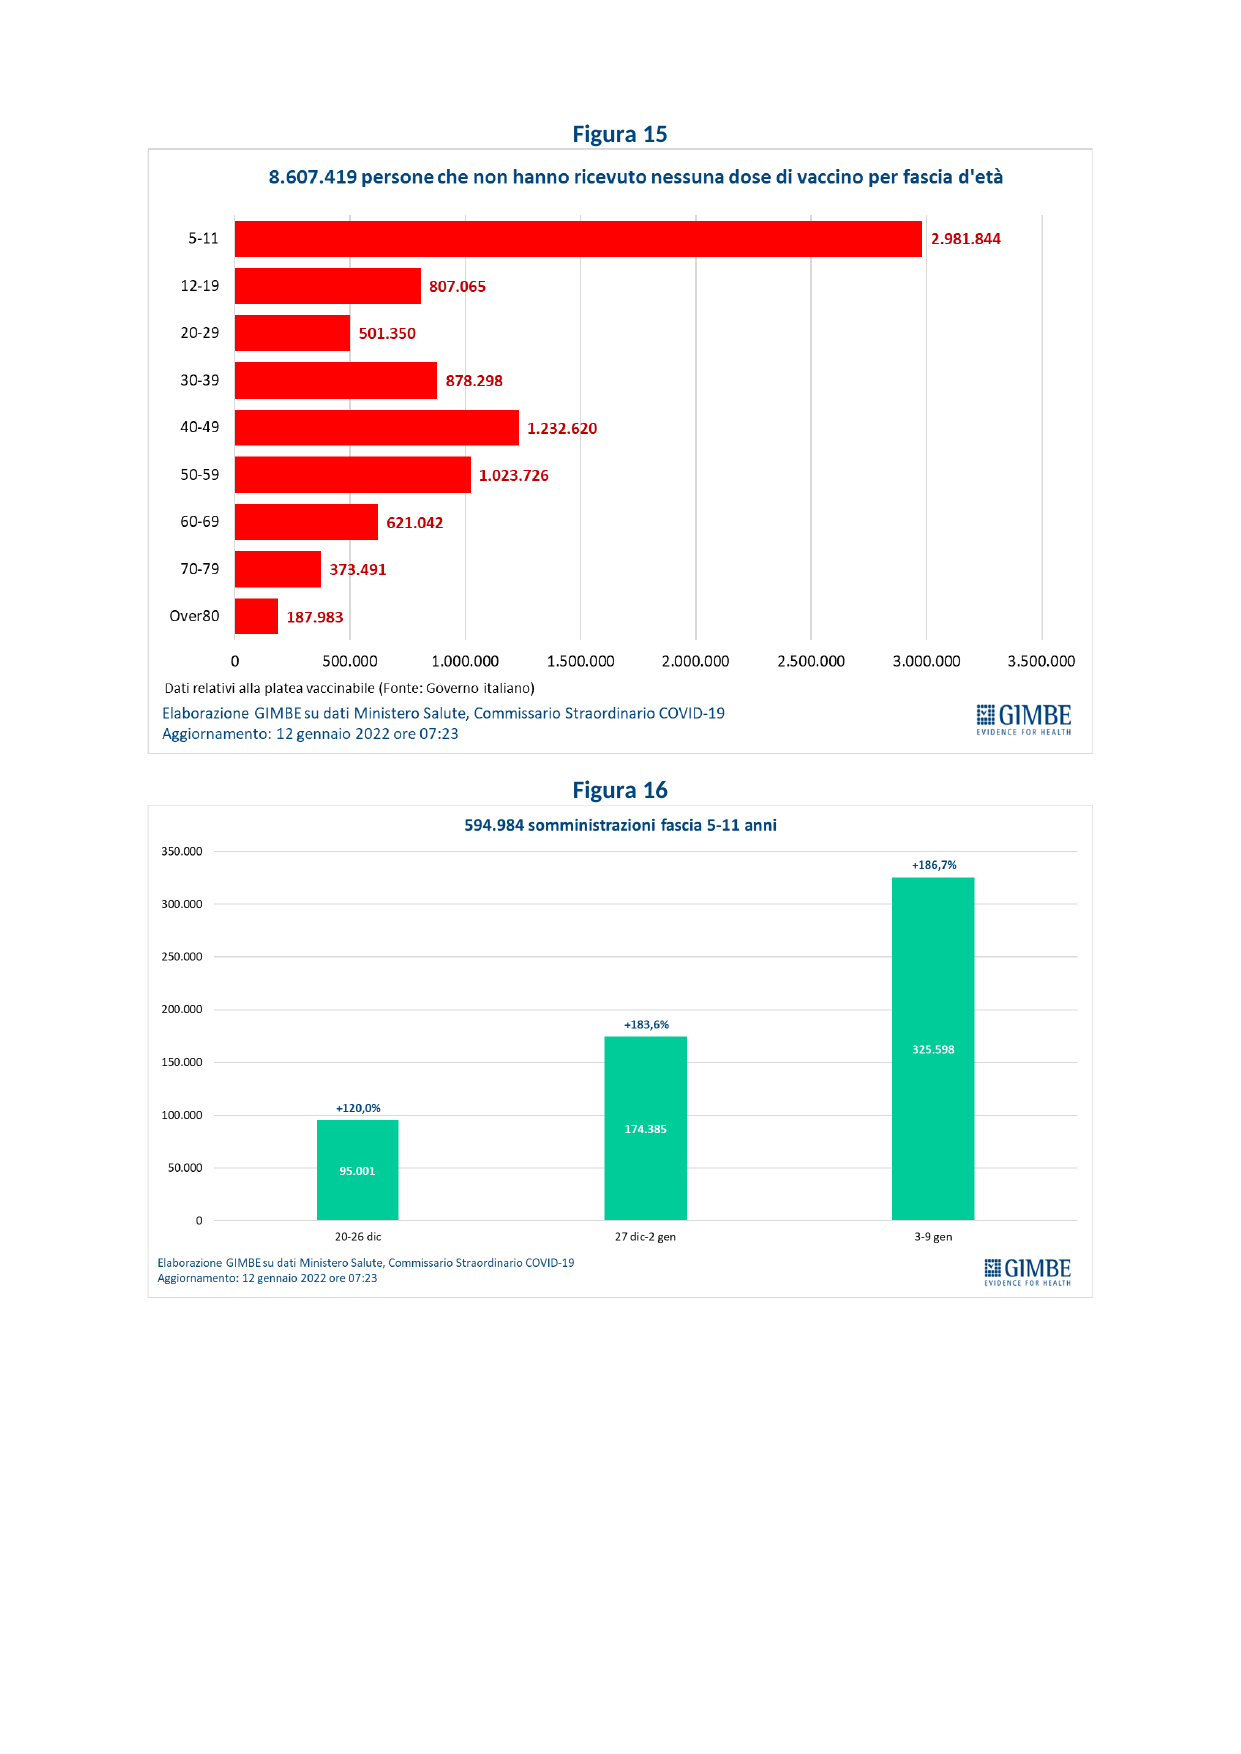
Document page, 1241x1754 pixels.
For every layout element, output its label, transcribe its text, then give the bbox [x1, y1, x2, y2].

picture [147, 148, 1093, 754]
text Figura 15 [118, 118, 1122, 149]
picture [147, 805, 1093, 1298]
text Figura 16 [118, 774, 1122, 805]
